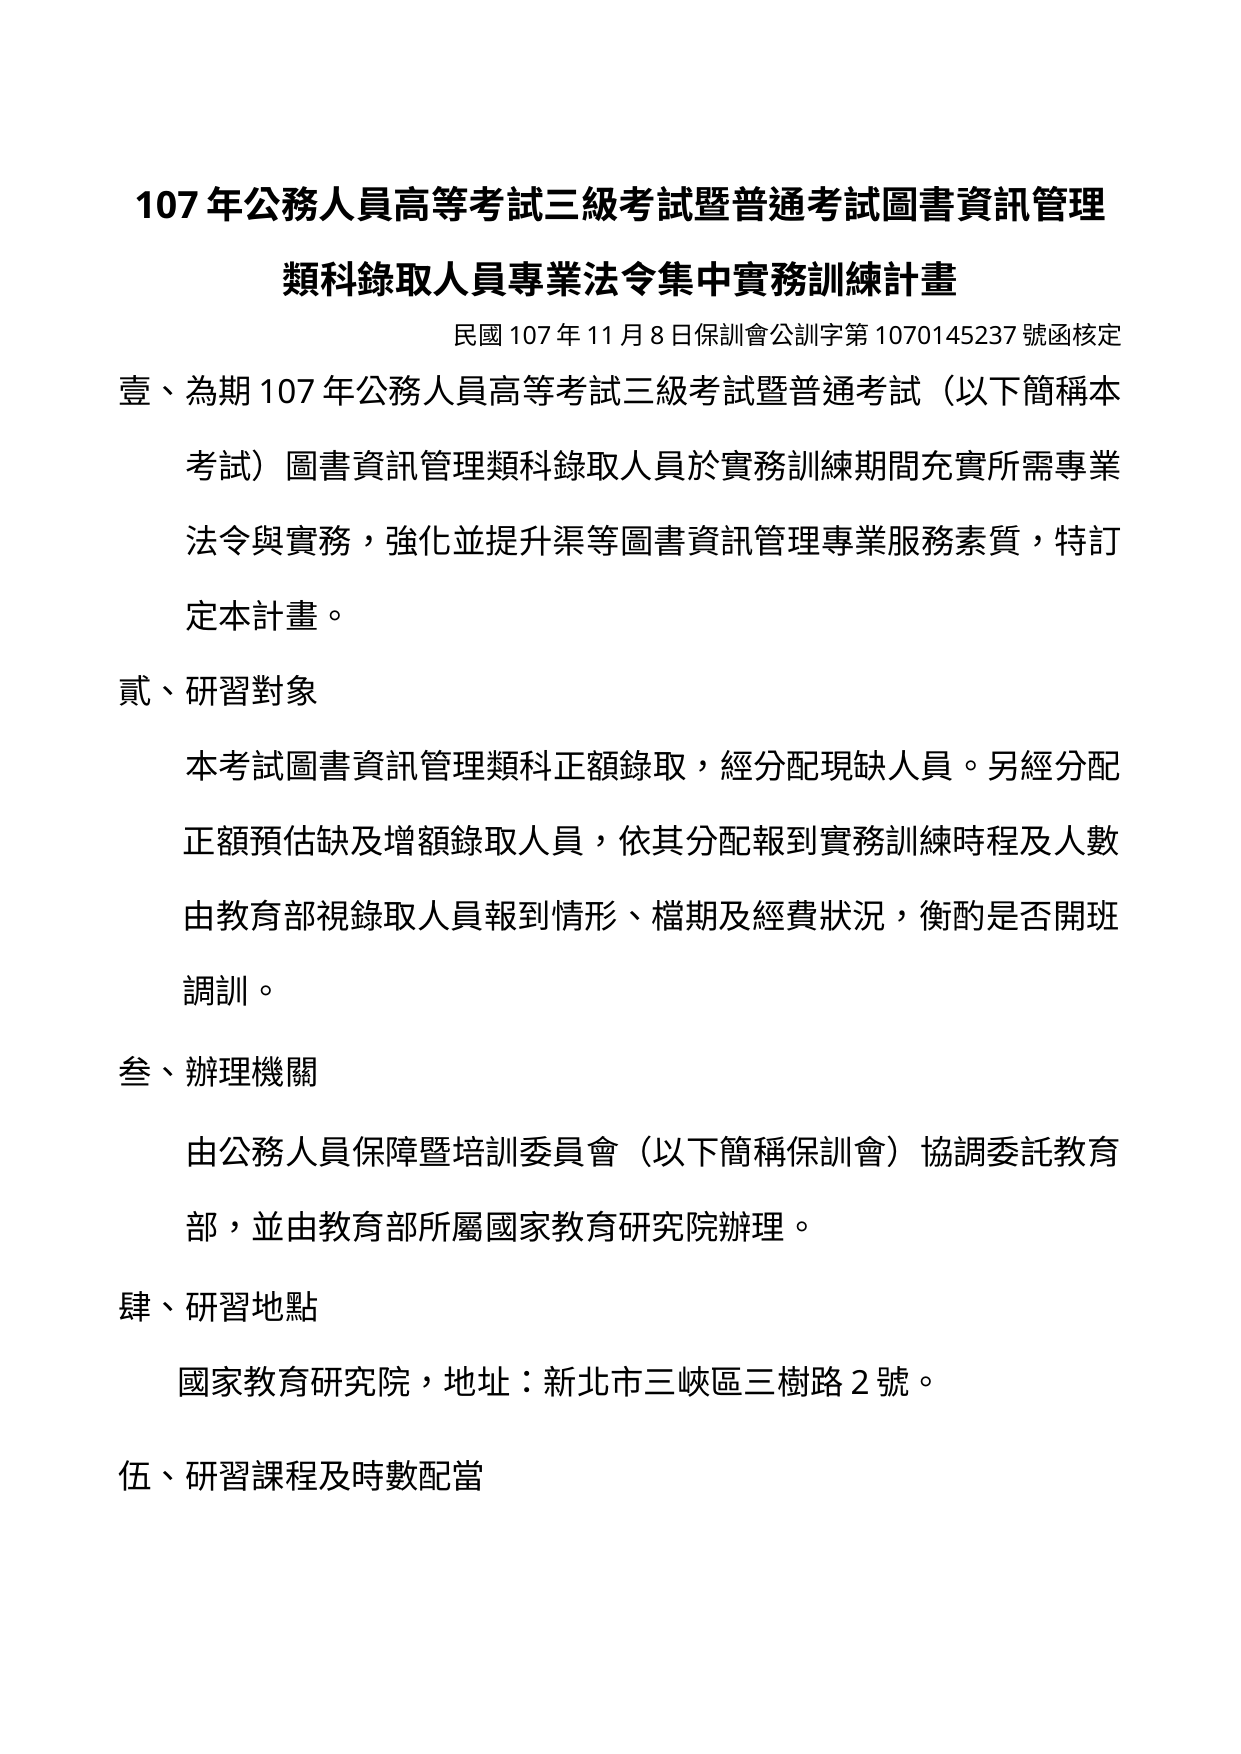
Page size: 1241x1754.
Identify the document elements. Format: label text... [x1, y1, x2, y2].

text 本考試圖書資訊管理類科正額錄取，經分配現缺人員。另經分配正額預估缺及增額錄取人員，依其分配報到實務訓練時程及人數，由教育部視錄取人員報到情形、檔期及經費狀況，衡酌是否開班調訓。 [182, 727, 1122, 1027]
text 叁、辦理機關 [118, 1032, 1122, 1107]
text 國家教育研究院，地址：新北市三峽區三樹路2號。 [177, 1343, 1122, 1418]
text 類科錄取人員專業法令集中實務訓練計畫 [118, 239, 1122, 314]
text 107年公務人員高等考試三級考試暨普通考試圖書資訊管理 [118, 164, 1122, 239]
text 貳、研習對象 [118, 652, 1122, 727]
text 民國107年11月8日保訓會公訓字第1070145237號函核定 [118, 314, 1122, 352]
text 伍、研習課程及時數配當 [118, 1436, 1122, 1511]
text 肆、研習地點 [118, 1268, 1122, 1343]
text 由公務人員保障暨培訓委員會（以下簡稱保訓會）協調委託教育部，並由教育部所屬國家教育研究院辦理。 [185, 1112, 1122, 1262]
text 壹、為期107年公務人員高等考試三級考試暨普通考試（以下簡稱本考試）圖書資訊管理類科錄取人員於實務訓練期間充實所需專業法令與實務，強化並提升渠等圖書資訊管理專業服務素質，特訂定本計畫。 [118, 352, 1122, 652]
